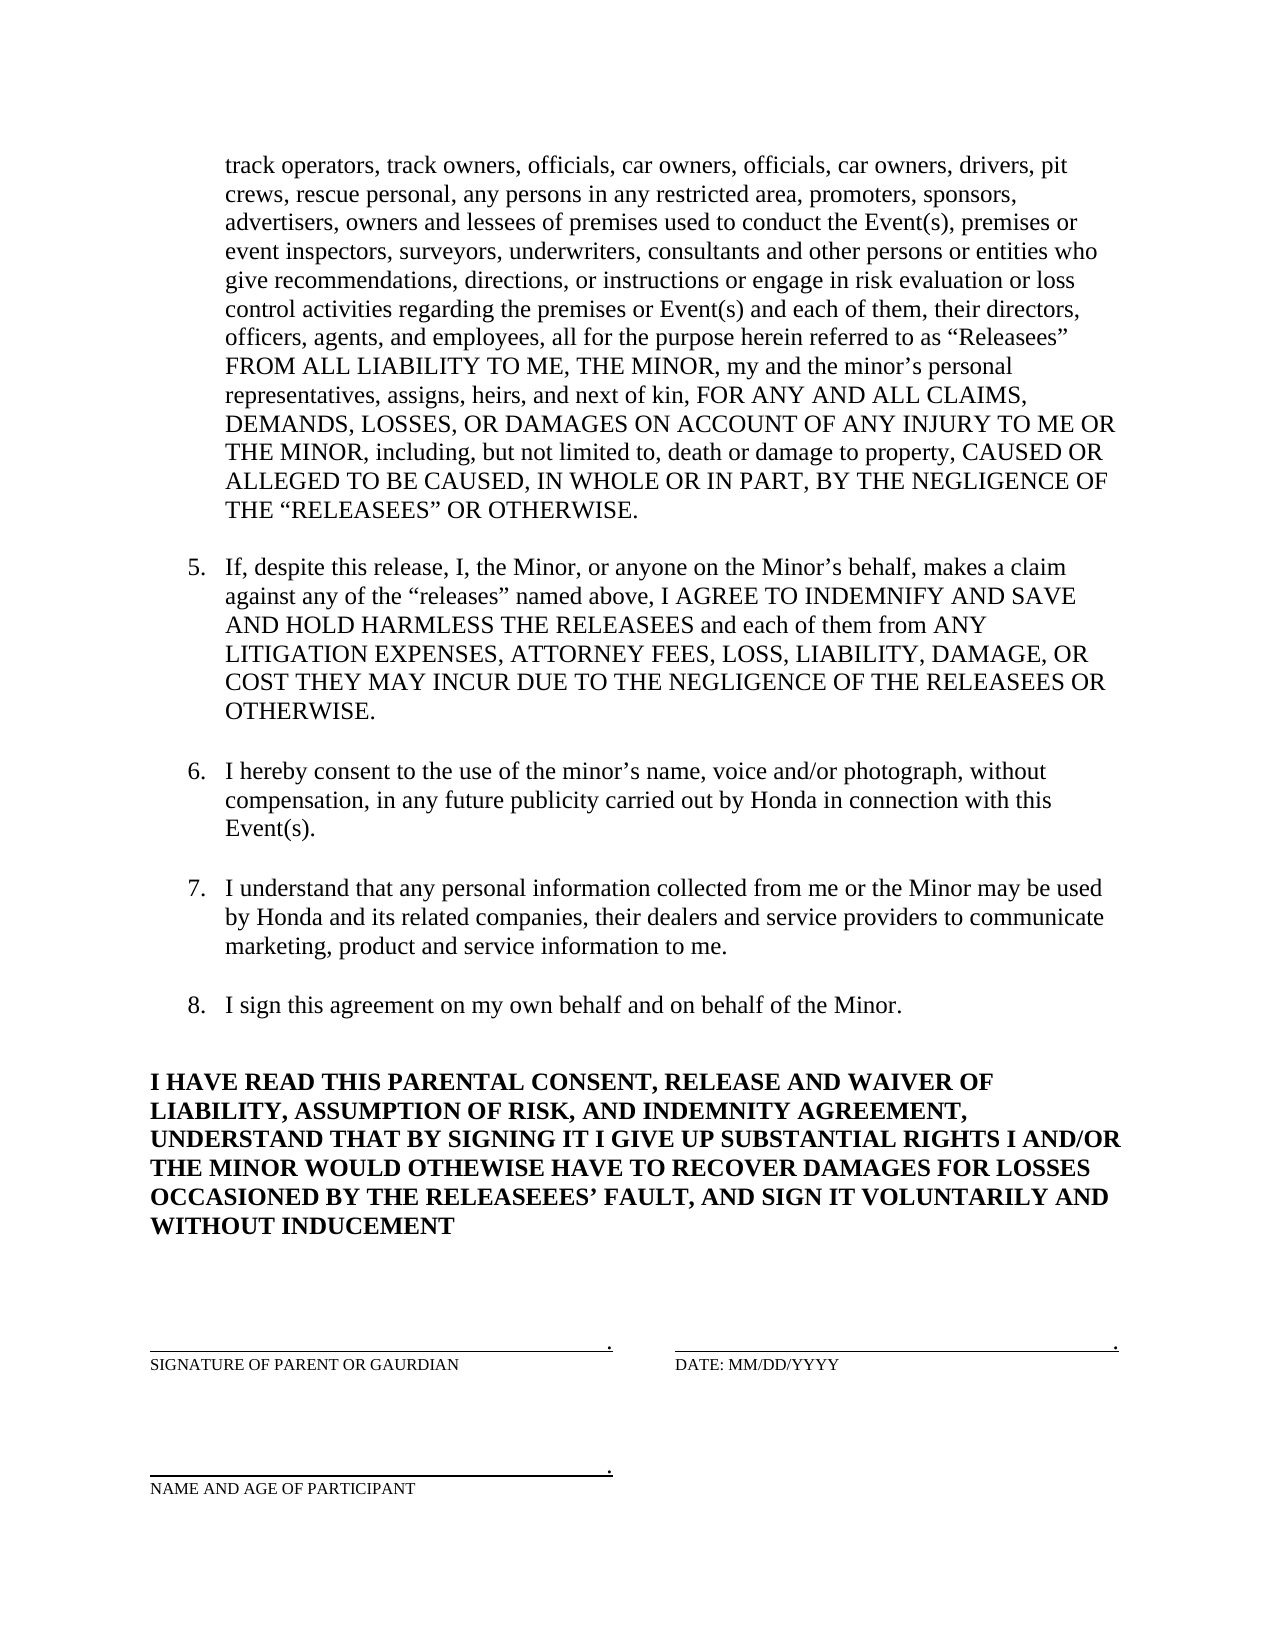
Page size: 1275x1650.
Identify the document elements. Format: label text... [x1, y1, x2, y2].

text SIGNATURE OF PARENT OR GAURDIAN DATE: MM/DD/YYYY [150, 1354, 1125, 1374]
list I sign this agreement on my own behalf and on behalf of the Minor. [187, 991, 1125, 1019]
text . . [150, 1326, 1125, 1354]
list I understand that any personal information collected from me or the Minor may be used by Honda and its related companies, their dealers and service providers to communicate marketing, product and service information to me. [187, 873, 1125, 959]
text I HAVE READ THIS PARENTAL CONSENT, RELEASE AND WAIVER OF LIABILITY, ASSUMPTION OF RISK, AND INDEMNITY AGREEMENT, UNDERSTAND THAT BY SIGNING IT I GIVE UP SUBSTANTIAL RIGHTS I AND/OR THE MINOR WOULD OTHEWISE HAVE TO RECOVER DAMAGES FOR LOSSES OCCASIONED BY THE RELEASEEES’ FAULT, AND SIGN IT VOLUNTARILY AND WITHOUT INDUCEMENT [150, 1067, 1125, 1239]
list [187, 150, 1125, 524]
list I hereby consent to the use of the minor’s name, voice and/or photograph, without compensation, in any future publicity carried out by Honda in connection with this Event(s). [187, 756, 1125, 842]
list If, despite this release, I, the Minor, or anyone on the Minor’s behalf, makes a claim against any of the “releases” named above, I AGREE TO INDEMNIFY AND SAVE AND HOLD HARMLESS THE RELEASEES and each of them from ANY LITIGATION EXPENSES, ATTORNEY FEES, LOSS, LIABILITY, DAMAGE, OR COST THEY MAY INCUR DUE TO THE NEGLIGENCE OF THE RELEASEES OR OTHERWISE. [187, 552, 1125, 725]
text NAME AND AGE OF PARTICIPANT [150, 1479, 1125, 1498]
text . [150, 1450, 1125, 1479]
